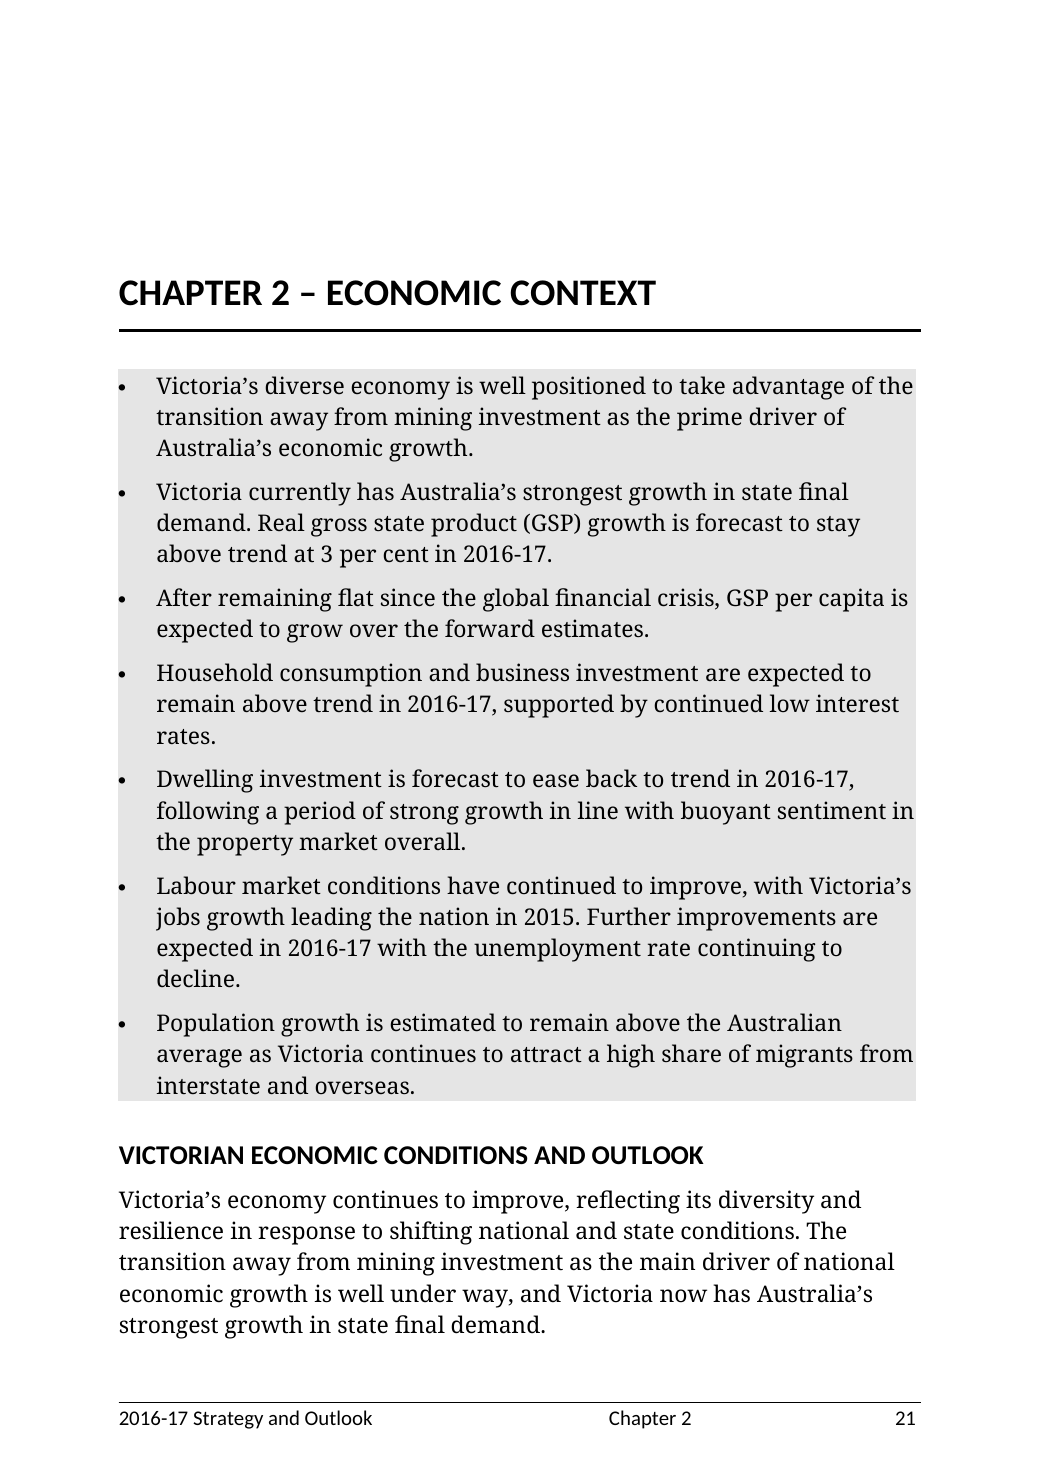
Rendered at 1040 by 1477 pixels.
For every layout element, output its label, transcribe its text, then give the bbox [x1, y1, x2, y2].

list Population growth is estimated to remain above the Australian average as Victoria continues to attract a high share of migrants from interstate and overseas. [118, 1007, 916, 1101]
list Victoria’s diverse economy is well positioned to take advantage of the transition away from mining investment as the prime driver of Australia’s economic growth. [118, 369, 916, 463]
list Victoria currently has Australia’s strongest growth in state final demand. Real gross state product (GSP) growth is forecast to stay above trend at 3 per cent in 2016-17. [118, 476, 916, 569]
list Dwelling investment is forecast to ease back to trend in 2016-17, following a period of strong growth in line with buoyant sentiment in the property market overall. [118, 763, 916, 857]
list After remaining flat since the global financial crisis, GSP per capita is expected to grow over the forward estimates. [118, 582, 916, 644]
list Household consumption and business investment are expected to remain above trend in 2016-17, supported by continued low interest rates. [118, 657, 916, 751]
subtitle Victorian economic conditions and outlook [118, 1138, 921, 1171]
subtitle Chapter 2 – Economic context [118, 268, 921, 332]
list Labour market conditions have continued to improve, with Victoria’s jobs growth leading the nation in 2015. Further improvements are expected in 2016-17 with the unemployment rate continuing to decline. [118, 869, 916, 994]
text Victoria’s economy continues to improve, reflecting its diversity and resilience in response to shifting national and state conditions. The transition away from mining investment as the main driver of national economic growth is well under way, and Victoria now has Australia’s strongest growth in state final demand. [118, 1184, 921, 1340]
